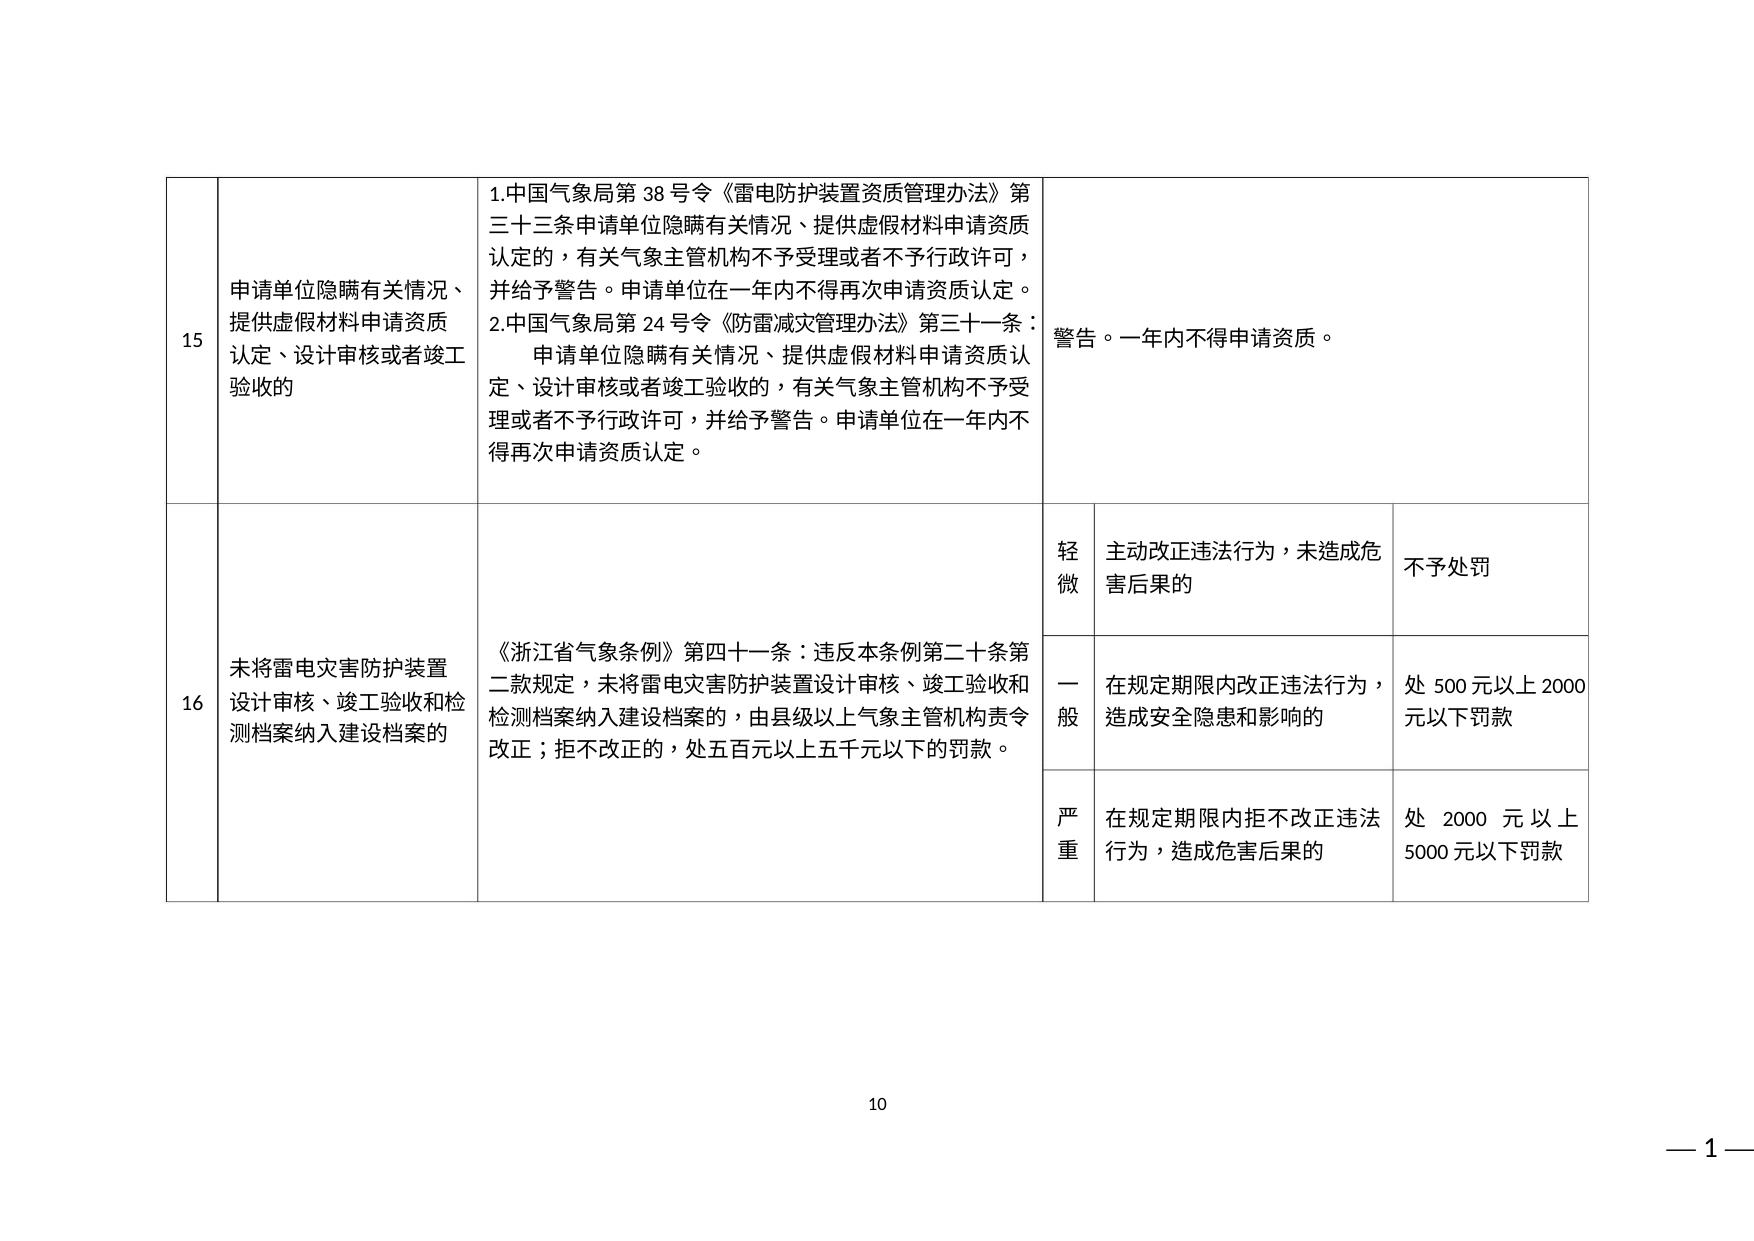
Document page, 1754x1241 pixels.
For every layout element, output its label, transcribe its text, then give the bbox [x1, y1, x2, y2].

text 主动改正违法行为，未造成危 [1105, 542, 1415, 564]
text 理或者不予行政许可，并给予警告。申请单位在一年内不 [489, 411, 1077, 432]
text 申请单位隐瞒有关情况、 并给予警告。申请单位在一年内不得再次申请资质认定。 [229, 281, 1060, 302]
text 在规定期限内改正违法行为， 处500元以上2000 [1105, 674, 1602, 698]
text 警告。一年内不得申请资质。 [1053, 329, 1363, 351]
text 严 [1057, 808, 1104, 830]
text 不予处罚 [1404, 558, 1516, 580]
text 改正；拒不改正的，处五百元以上五千元以下的罚款。 [489, 740, 1061, 762]
text 轻 [1057, 542, 1104, 564]
text 微 [1057, 574, 1104, 596]
text 提供虚假材料申请资质 [229, 313, 489, 335]
text 15 [181, 328, 228, 353]
text 在规定期限内拒不改正违法 处 2000 元 以 上 [1105, 807, 1602, 832]
text 三十三条申请单位隐瞒有关情况、提供虚假材料申请资质 [489, 216, 1061, 237]
picture [163, 174, 1591, 904]
text 10 [868, 1094, 911, 1114]
text 测档案纳入建设档案的 [229, 724, 473, 746]
text 16 设计审核、竣工验收和检 [181, 691, 491, 715]
text 未将雷电灾害防护装置 [229, 659, 473, 681]
text 定、设计审核或者竣工验收的，有关气象主管机构不予受 [489, 378, 1077, 400]
text 验收的 [229, 378, 489, 400]
text 申请单位隐瞒有关情况、提供虚假材料申请资质认 [532, 346, 1077, 367]
text 认定、设计审核或者竣工 [229, 346, 494, 367]
text 得再次申请资质认定。 [489, 443, 1077, 465]
text 害后果的 [1105, 574, 1415, 596]
text 检测档案纳入建设档案的，由县级以上气象主管机构责令 [489, 707, 1057, 729]
text 二款规定，未将雷电灾害防护装置设计审核、竣工验收和 [489, 675, 1057, 697]
text 2.中国气象局第 24 号令《防雷减灾管理办法》第三十一条： [489, 312, 1077, 337]
text 一 [1057, 675, 1104, 697]
text 造成安全隐患和影响的 元以下罚款 [1105, 707, 1602, 729]
text 认定的，有关气象主管机构不予受理或者不予行政许可， [489, 248, 1061, 270]
text 《浙江省气象条例》第四十一条：违反本条例第二十条第 [489, 642, 1061, 664]
text 般 [1057, 707, 1104, 729]
text 行为，造成危害后果的 5000 元以下罚款 [1105, 840, 1602, 864]
text 重 [1057, 841, 1104, 862]
text 1.中国气象局第 38 号令《雷电防护装置资质管理办法》第 [489, 182, 1061, 207]
